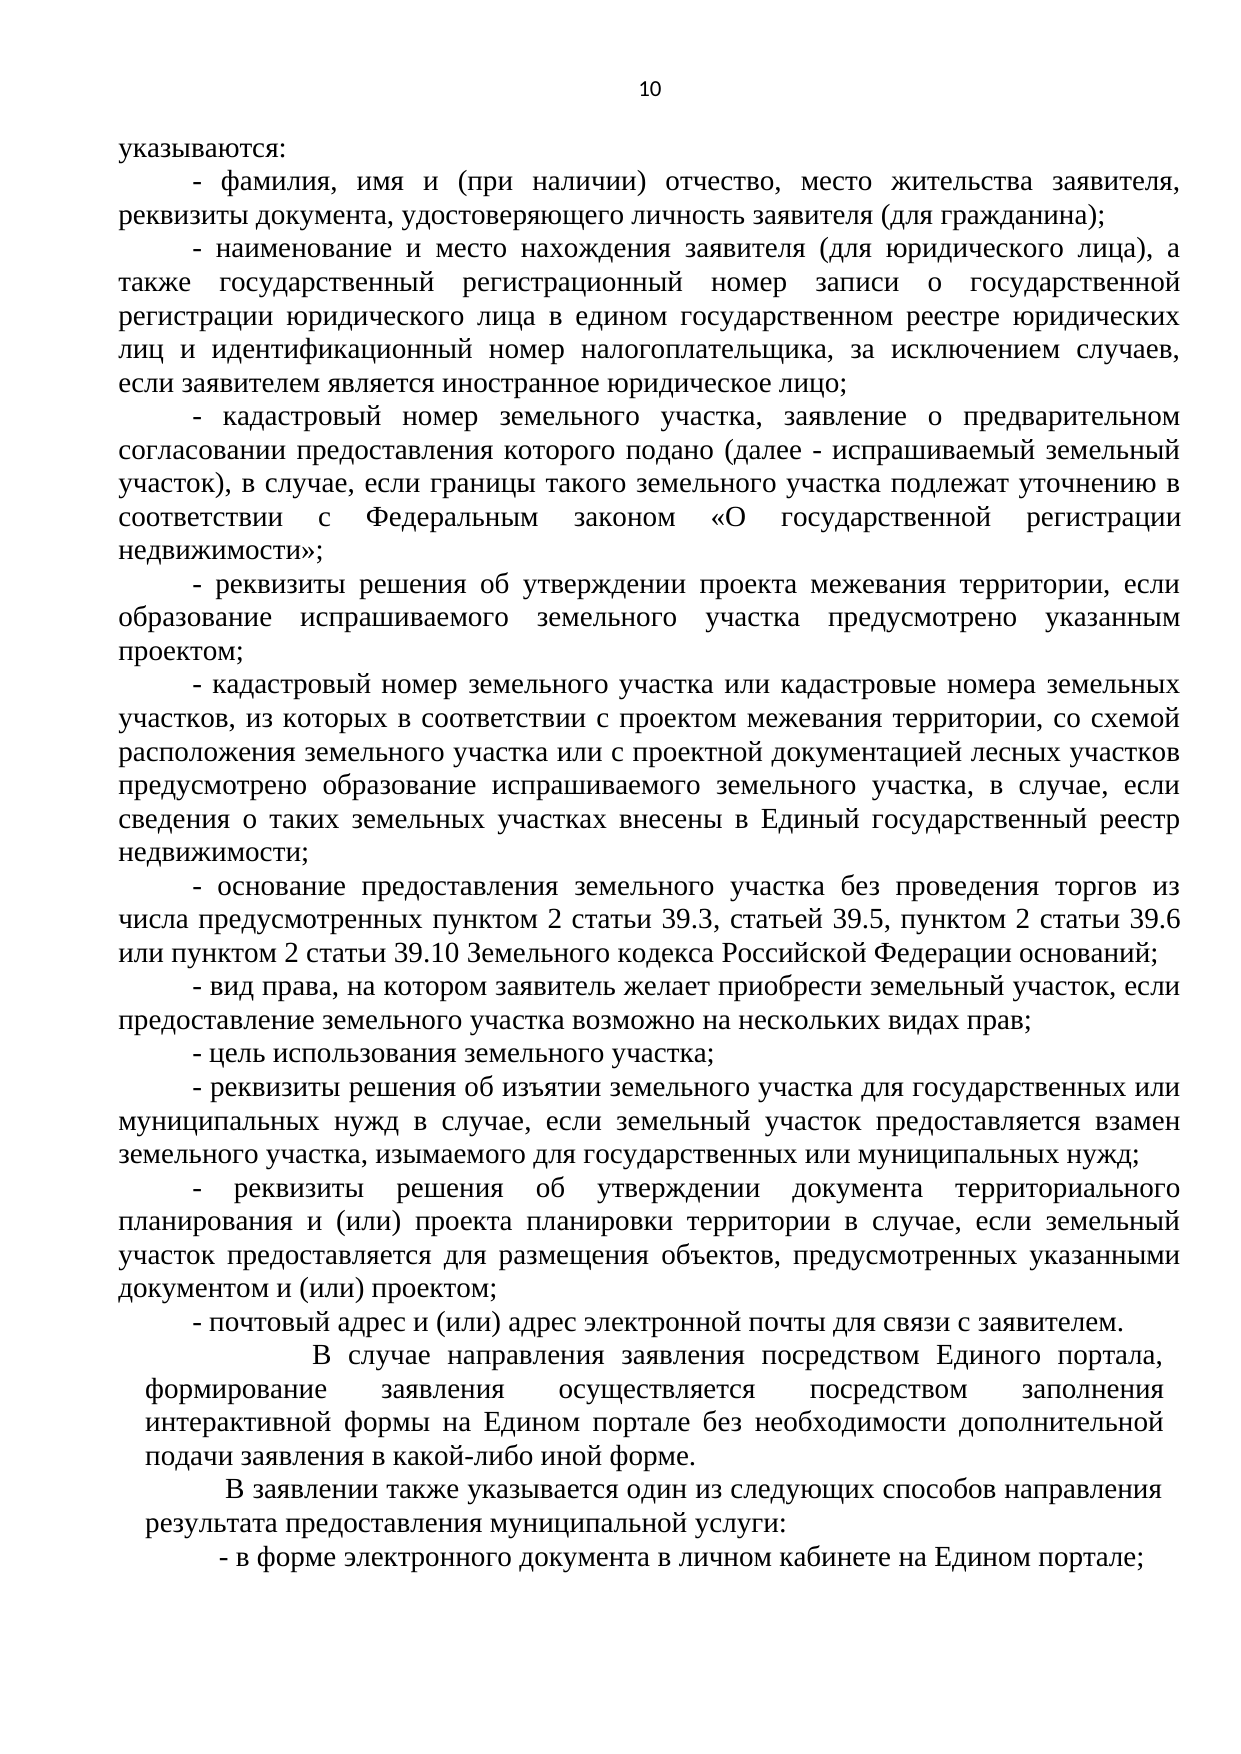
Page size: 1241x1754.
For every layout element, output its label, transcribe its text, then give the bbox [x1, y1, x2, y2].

text - реквизиты решения об утверждении документа территориального планирования и (или) проекта планировки территории в случае, если земельный участок предоставляется для размещения объектов, предусмотренных указанными документом и (или) проектом; [118, 1170, 1181, 1304]
text В случае направления заявления посредством Единого портала, формирование заявления осуществляется посредством заполнения интерактивной формы на Едином портале без необходимости дополнительной подачи заявления в какой-либо иной форме. [145, 1337, 1164, 1472]
text - в форме электронного документа в личном кабинете на Едином портале; [219, 1539, 1181, 1572]
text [118, 130, 1181, 163]
text - вид права, на котором заявитель желает приобрести земельный участок, если предоставление земельного участка возможно на нескольких видах прав; [118, 968, 1181, 1036]
text В заявлении также указывается один из следующих способов направления результата предоставления муниципальной услуги: [145, 1472, 1163, 1539]
text - кадастровый номер земельного участка, заявление о предварительном согласовании предоставления которого подано (далее - испрашиваемый земельный участок), в случае, если границы такого земельного участка подлежат уточнению в соответствии с Федеральным законом «О государственной регистрации недвижимости»; [118, 398, 1181, 566]
text - цель использования земельного участка; [118, 1036, 1181, 1069]
text - реквизиты решения об утверждении проекта межевания территории, если образование испрашиваемого земельного участка предусмотрено указанным проектом; [118, 566, 1181, 667]
text - реквизиты решения об изъятии земельного участка для государственных или муниципальных нужд в случае, если земельный участок предоставляется взамен земельного участка, изымаемого для государственных или муниципальных нужд; [118, 1069, 1181, 1170]
text - фамилия, имя и (при наличии) отчество, место жительства заявителя, реквизиты документа, удостоверяющего личность заявителя (для гражданина); [118, 163, 1181, 231]
text - почтовый адрес и (или) адрес электронной почты для связи с заявителем. [118, 1304, 1181, 1337]
text - основание предоставления земельного участка без проведения торгов из числа предусмотренных пунктом 2 статьи 39.3, статьей 39.5, пунктом 2 статьи 39.6 или пунктом 2 статьи 39.10 Земельного кодекса Российской Федерации оснований; [118, 868, 1181, 968]
text - наименование и место нахождения заявителя (для юридического лица), а также государственный регистрационный номер записи о государственной регистрации юридического лица в едином государственном реестре юридических лиц и идентификационный номер налогоплательщика, за исключением случаев, если заявителем является иностранное юридическое лицо; [118, 231, 1181, 398]
text - кадастровый номер земельного участка или кадастровые номера земельных участков, из которых в соответствии с проектом межевания территории, со схемой расположения земельного участка или с проектной документацией лесных участков предусмотрено образование испрашиваемого земельного участка, в случае, если сведения о таких земельных участках внесены в Единый государственный реестр недвижимости; [118, 667, 1181, 868]
